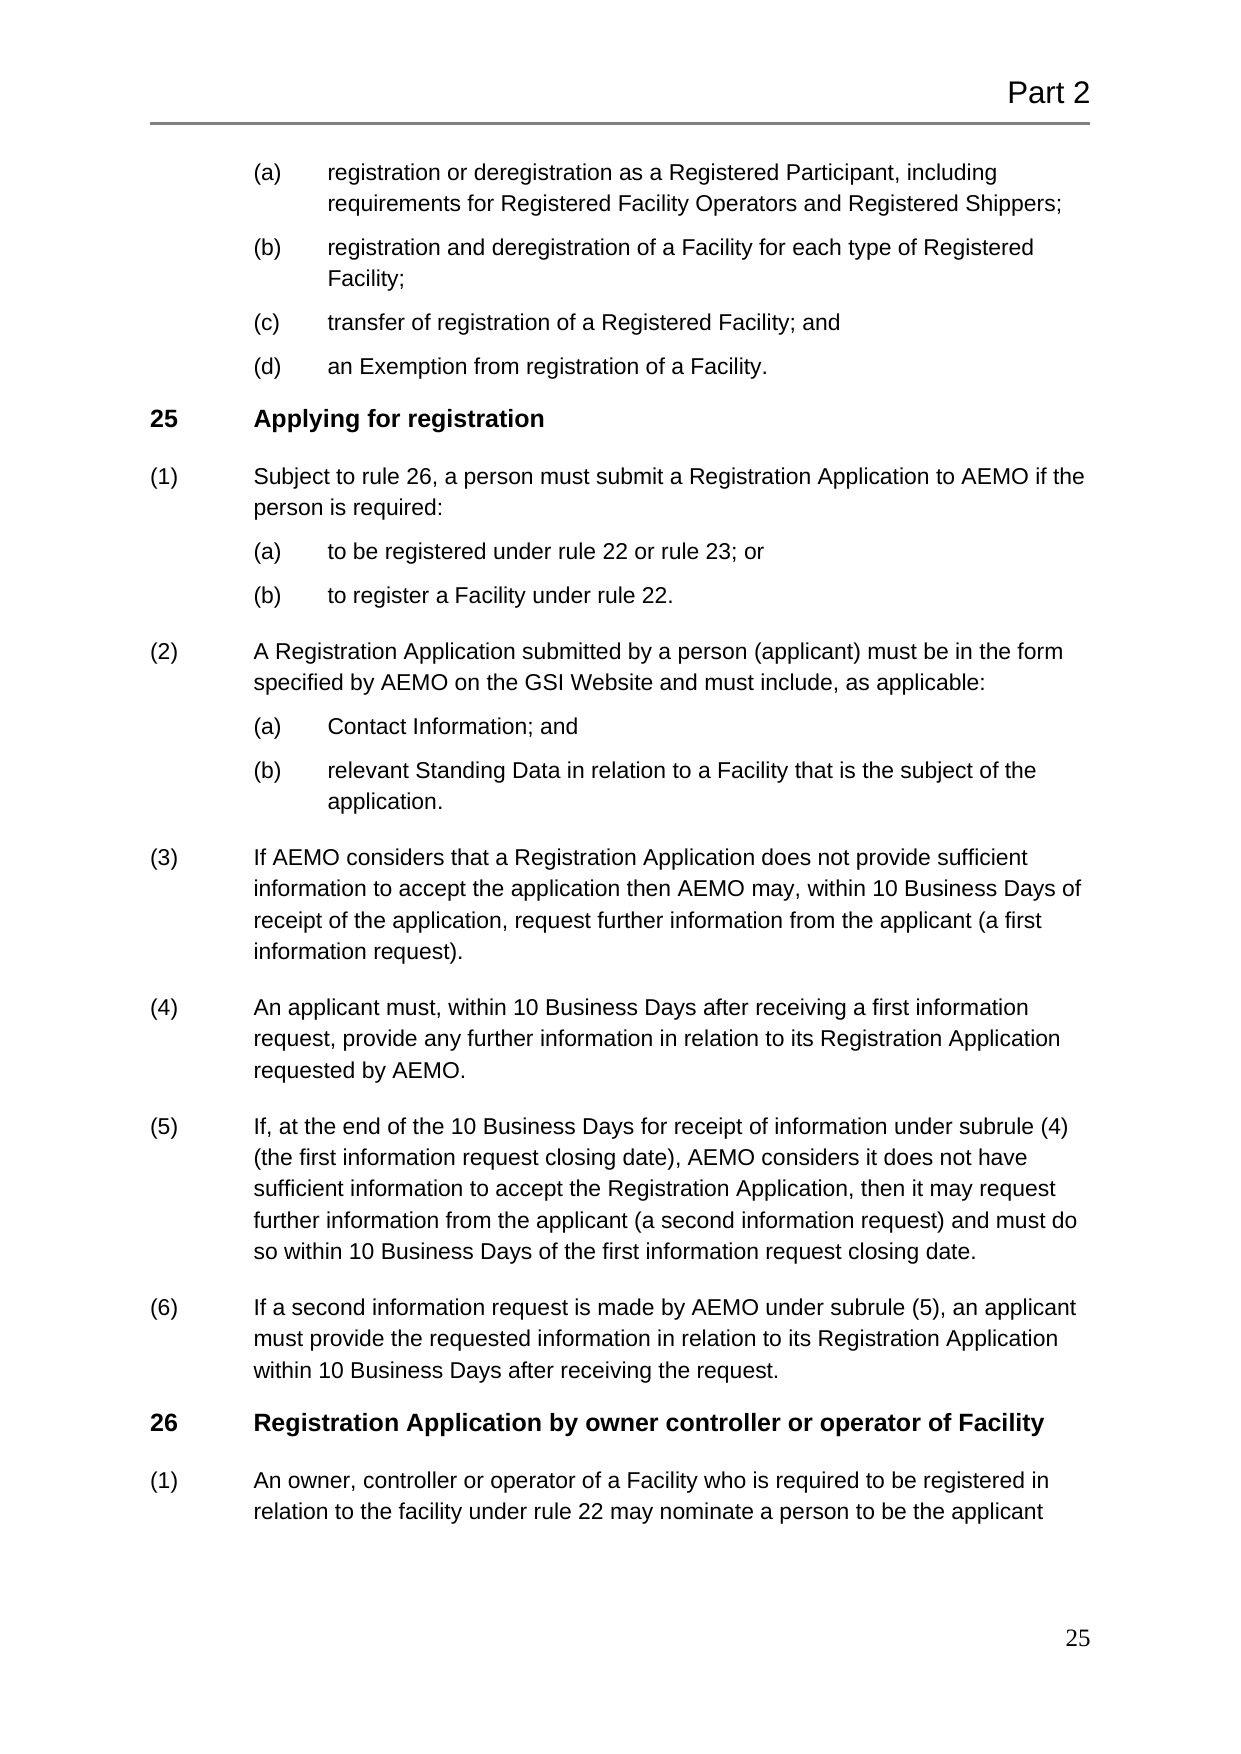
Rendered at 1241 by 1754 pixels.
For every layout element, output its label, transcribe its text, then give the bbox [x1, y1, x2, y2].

text (b) relevant Standing Data in relation to a Facility that is the subject of the application. [253, 752, 1090, 814]
text (b) registration and deregistration of a Facility for each type of Registered Facility; [253, 229, 1090, 292]
text (a) registration or deregistration as a Registered Participant, including requirements for Registered Facility Operators and Registered Shippers; [253, 154, 1090, 217]
text (b) to register a Facility under rule 22. [253, 577, 1090, 608]
text (5) If, at the end of the 10 Business Days for receipt of information under subrule (4) (the first information request closing date), AEMO considers it does not have sufficient information to accept the Registration Application, then it may request further information from the applicant (a second information request) and must do so within 10 Business Days of the first information request closing date. [150, 1108, 1090, 1264]
text (1) Subject to rule 26, a person must submit a Registration Application to AEMO if the person is required: [150, 458, 1090, 520]
text (a) Contact Information; and [253, 708, 1090, 739]
text (a) to be registered under rule 22 or rule 23; or [253, 533, 1090, 564]
text (3) If AEMO considers that a Registration Application does not provide sufficient information to accept the application then AEMO may, within 10 Business Days of receipt of the application, request further information from the applicant (a first information request). [150, 839, 1090, 964]
text (2) A Registration Application submitted by a person (applicant) must be in the form specified by AEMO on the GSI Website and must include, as applicable: [150, 633, 1090, 695]
text 26 Registration Application by owner controller or operator of Facility [150, 1408, 1090, 1437]
text (6) If a second information request is made by AEMO under subrule (5), an applicant must provide the requested information in relation to its Registration Application within 10 Business Days after receiving the request. [150, 1289, 1090, 1383]
text (d) an Exemption from registration of a Facility. [253, 348, 1090, 379]
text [150, 1462, 1090, 1524]
text 25 Applying for registration [150, 404, 1090, 433]
text (c) transfer of registration of a Registered Facility; and [253, 304, 1090, 335]
text (4) An applicant must, within 10 Business Days after receiving a first information request, provide any further information in relation to its Registration Application requested by AEMO. [150, 989, 1090, 1083]
